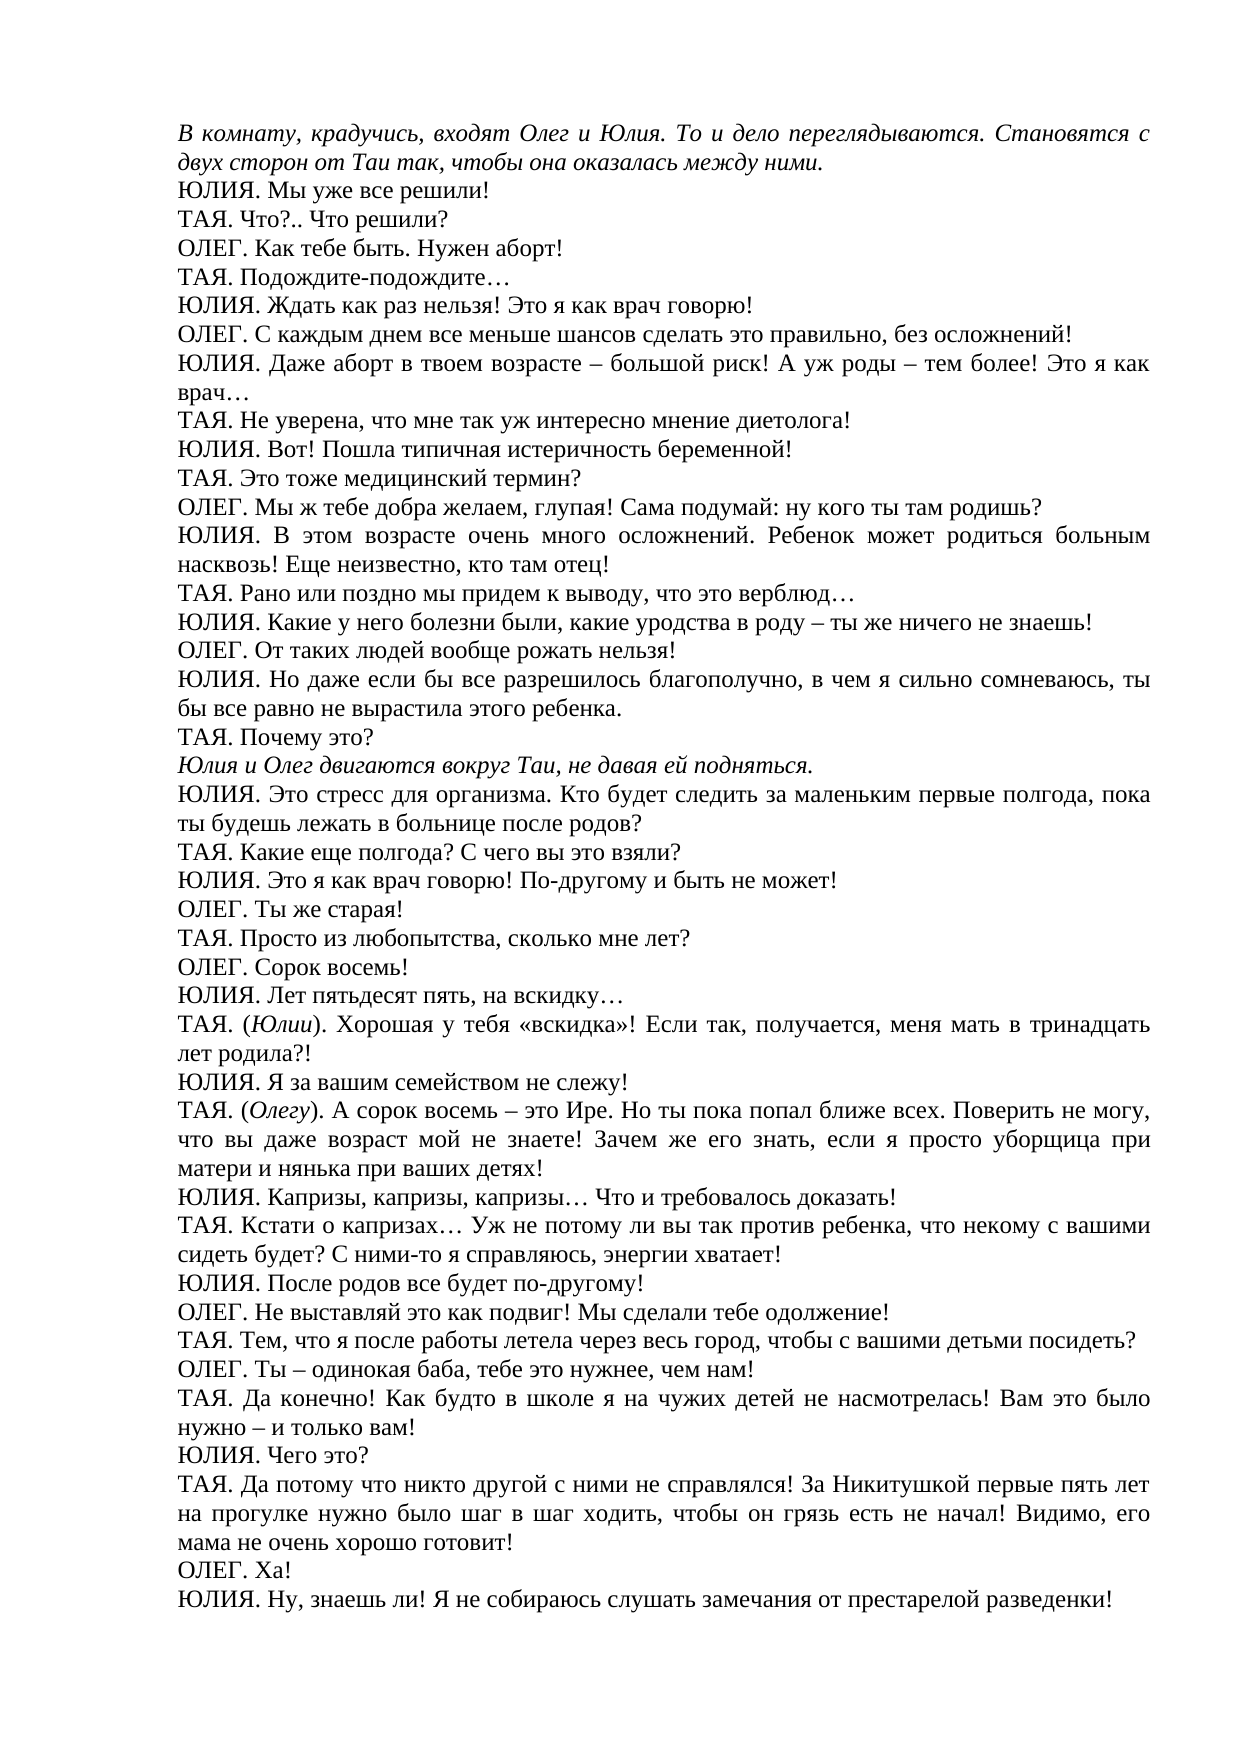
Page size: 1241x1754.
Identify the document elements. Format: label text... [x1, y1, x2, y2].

text ТАЯ. (Юлии). Хорошая у тебя «вскидка»! Если так, получается, меня мать в тринадцать лет родила?! [177, 1009, 1152, 1067]
text ТАЯ. Просто из любопытства, сколько мне лет? [177, 923, 1152, 952]
text ТАЯ. (Олегу). А сорок восемь – это Ире. Но ты пока попал ближе всех. Поверить не могу, что вы даже возраст мой не знаете! Зачем же его знать, если я просто уборщица при матери и нянька при ваших детях! [177, 1096, 1152, 1182]
text ТАЯ. Почему это? [177, 722, 1152, 751]
text ОЛЕГ. От таких людей вообще рожать нельзя! [177, 636, 1152, 664]
text ОЛЕГ. Не выставляй это как подвиг! Мы сделали тебе одолжение! [177, 1297, 1152, 1326]
text ОЛЕГ. Сорок восемь! [177, 952, 1152, 981]
text ЮЛИЯ. Ждать как раз нельзя! Это я как врач говорю! [177, 291, 1152, 319]
text ЮЛИЯ. Даже аборт в твоем возрасте – большой риск! А уж роды – тем более! Это я как врач… [177, 348, 1152, 406]
text ОЛЕГ. Мы ж тебе добра желаем, глупая! Сама подумай: ну кого ты там родишь? [177, 492, 1152, 521]
text ОЛЕГ. Ха! [177, 1556, 1152, 1584]
text ЮЛИЯ. Лет пятьдесят пять, на вскидку… [177, 981, 1152, 1009]
text ОЛЕГ. Как тебе быть. Нужен аборт! [177, 233, 1152, 262]
text ЮЛИЯ. Ну, знаешь ли! Я не собираюсь слушать замечания от престарелой разведенки! [177, 1584, 1152, 1613]
text ЮЛИЯ. Капризы, капризы, капризы… Что и требовалось доказать! [177, 1182, 1152, 1211]
text В комнату, крадучись, входят Олег и Юлия. То и дело переглядываются. Становятся с двух сторон от Таи так, чтобы она оказалась между ними. [177, 118, 1152, 176]
text ЮЛИЯ. Какие у него болезни были, какие уродства в роду – ты же ничего не знаешь! [177, 607, 1152, 636]
text ОЛЕГ. Ты – одинокая баба, тебе это нужнее, чем нам! [177, 1354, 1152, 1383]
text ТАЯ. Тем, что я после работы летела через весь город, чтобы с вашими детьми посидеть? [177, 1326, 1152, 1354]
text ТАЯ. Что?.. Что решили? [177, 204, 1152, 233]
text ЮЛИЯ. Мы уже все решили! [177, 176, 1152, 204]
text ЮЛИЯ. После родов все будет по-другому! [177, 1268, 1152, 1297]
text ТАЯ. Какие еще полгода? С чего вы это взяли? [177, 837, 1152, 866]
text ТАЯ. Рано или поздно мы придем к выводу, что это верблюд… [177, 578, 1152, 607]
text ОЛЕГ. Ты же старая! [177, 894, 1152, 923]
text ЮЛИЯ. Вот! Пошла типичная истеричность беременной! [177, 434, 1152, 463]
text ТАЯ. Да потому что никто другой с ними не справлялся! За Никитушкой первые пять лет на прогулке нужно было шаг в шаг ходить, чтобы он грязь есть не начал! Видимо, его мама не очень хорошо готовит! [177, 1469, 1152, 1556]
text ТАЯ. Не уверена, что мне так уж интересно мнение диетолога! [177, 406, 1152, 434]
text ОЛЕГ. С каждым днем все меньше шансов сделать это правильно, без осложнений! [177, 319, 1152, 348]
text ЮЛИЯ. Я за вашим семейством не слежу! [177, 1067, 1152, 1096]
text Юлия и Олег двигаются вокруг Таи, не давая ей подняться. [177, 751, 1152, 779]
text ЮЛИЯ. Но даже если бы все разрешилось благополучно, в чем я сильно сомневаюсь, ты бы все равно не вырастила этого ребенка. [177, 664, 1152, 722]
text ЮЛИЯ. Чего это? [177, 1441, 1152, 1469]
text ТАЯ. Кстати о капризах… Уж не потому ли вы так против ребенка, что некому с вашими сидеть будет? С ними-то я справляюсь, энергии хватает! [177, 1211, 1152, 1268]
text ЮЛИЯ. Это стресс для организма. Кто будет следить за маленьким первые полгода, пока ты будешь лежать в больнице после родов? [177, 779, 1152, 837]
text ТАЯ. Подождите-подождите… [177, 262, 1152, 291]
text ЮЛИЯ. Это я как врач говорю! По-другому и быть не может! [177, 866, 1152, 894]
text ЮЛИЯ. В этом возрасте очень много осложнений. Ребенок может родиться больным насквозь! Еще неизвестно, кто там отец! [177, 521, 1152, 578]
text ТАЯ. Это тоже медицинский термин? [177, 463, 1152, 492]
text ТАЯ. Да конечно! Как будто в школе я на чужих детей не насмотрелась! Вам это было нужно – и только вам! [177, 1383, 1152, 1441]
